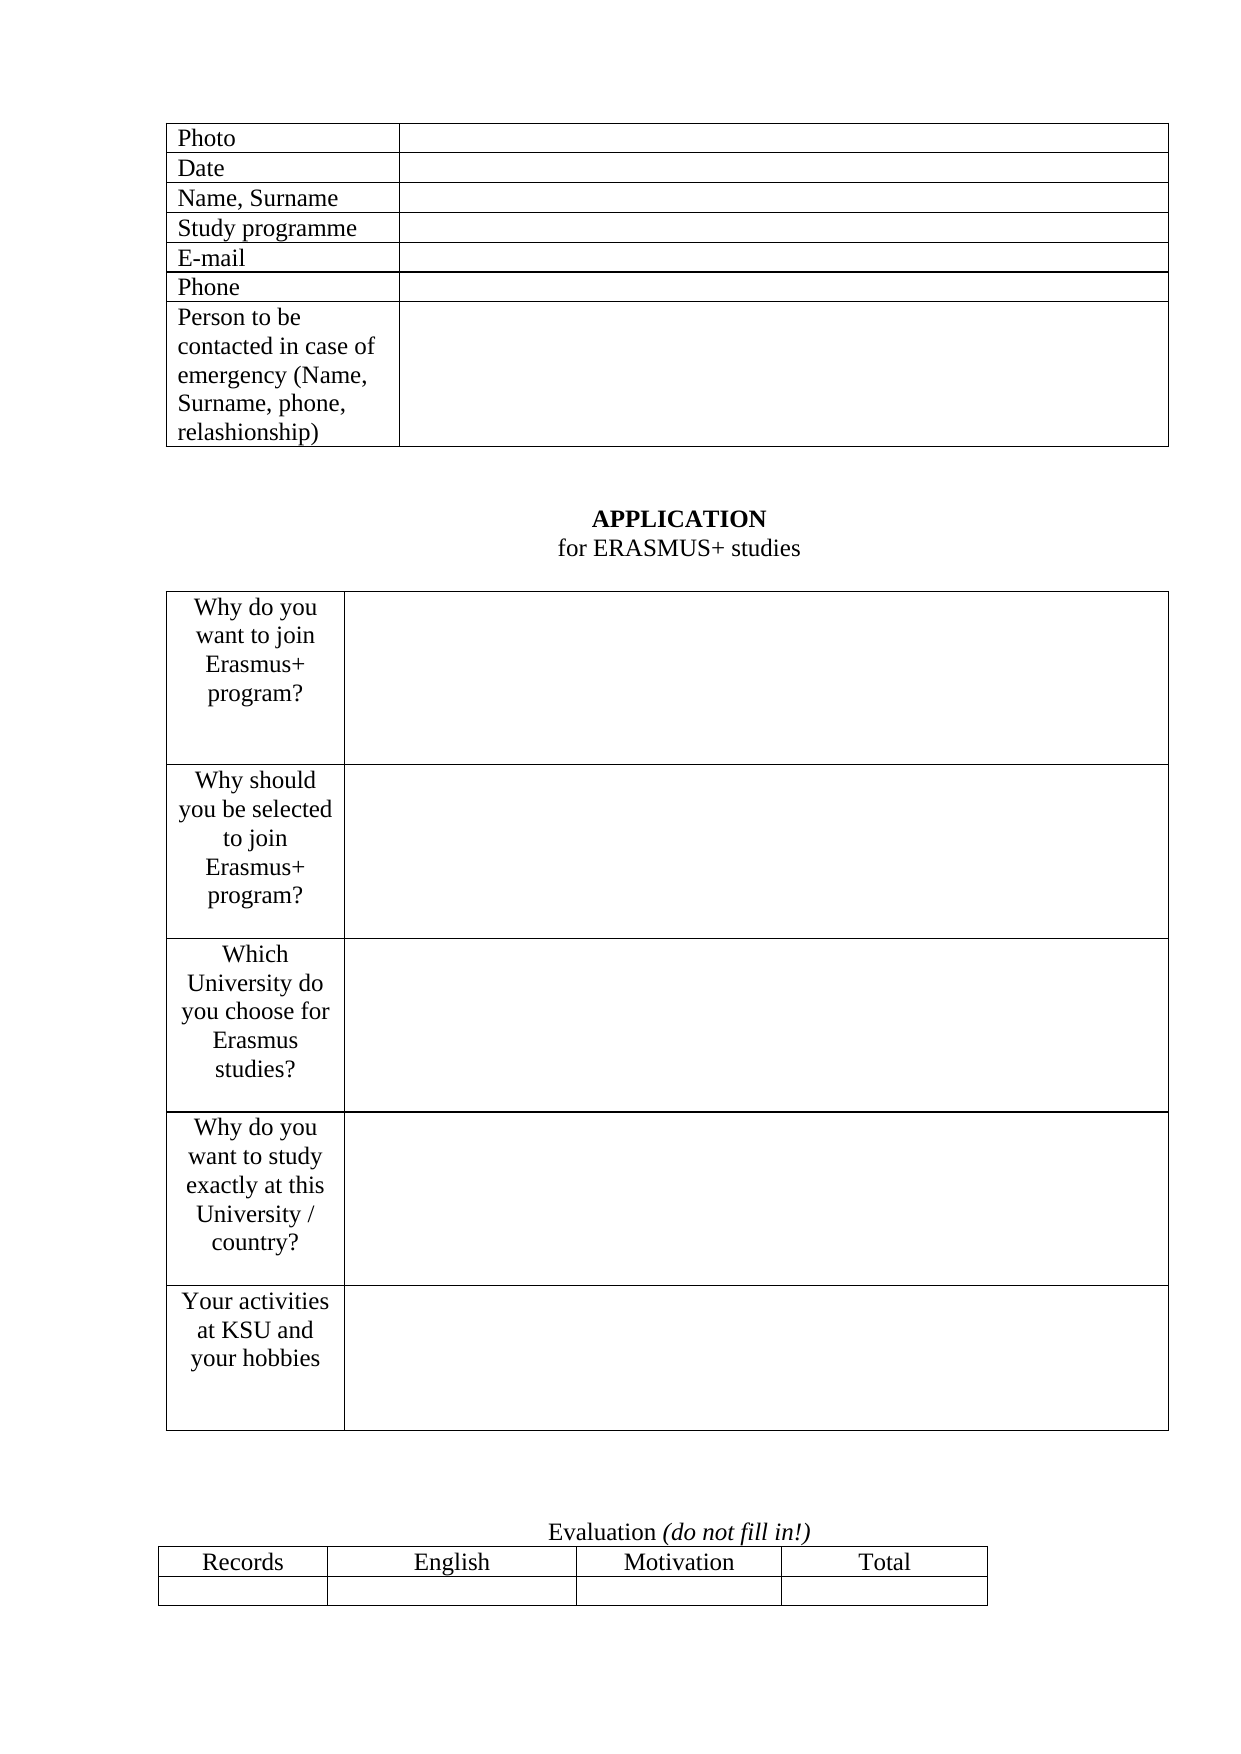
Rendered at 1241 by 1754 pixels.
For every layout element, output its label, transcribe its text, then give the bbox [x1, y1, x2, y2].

table_cell [159, 1577, 327, 1605]
table_cell Your activities at KSU and your hobbies [167, 1286, 344, 1430]
table_cell [400, 153, 1168, 182]
table_cell [782, 1577, 987, 1605]
table_cell [400, 183, 1168, 212]
table_cell [400, 302, 1168, 446]
table_header English [328, 1547, 576, 1576]
table_header Motivation [577, 1547, 781, 1576]
table_cell Phone [167, 273, 399, 301]
table_header Why do you want to join Erasmus+ program? [167, 592, 344, 764]
table_cell Which University do you choose for Erasmus studies? [167, 939, 344, 1111]
table_cell [400, 213, 1168, 242]
table_cell [345, 1113, 1168, 1285]
table_cell [328, 1577, 576, 1605]
table_cell [400, 243, 1168, 271]
table_cell Person to be contacted in case of emergency (Name, Surname, phone, relashionship) [167, 302, 399, 446]
table_cell [345, 765, 1168, 938]
table_header Records [159, 1547, 327, 1576]
table_header [345, 592, 1168, 764]
table_cell Why should you be selected to join Erasmus+ program? [167, 765, 344, 938]
table_header [400, 124, 1168, 152]
text Evaluation (do not fill in!) [177, 1517, 1181, 1546]
table_cell Date [167, 153, 399, 182]
table_cell [345, 939, 1168, 1111]
table_cell E-mail [167, 243, 399, 271]
table_cell Name, Surname [167, 183, 399, 212]
table_header Photo [167, 124, 399, 152]
table_cell [577, 1577, 781, 1605]
table_cell [345, 1286, 1168, 1430]
text Application [177, 504, 1181, 533]
table_header Total [782, 1547, 987, 1576]
table_cell Study programme [167, 213, 399, 242]
table_cell Why do you want to study exactly at this University / country? [167, 1113, 344, 1285]
table_cell [400, 273, 1168, 301]
text for ERASMUS+ studies [177, 533, 1181, 562]
